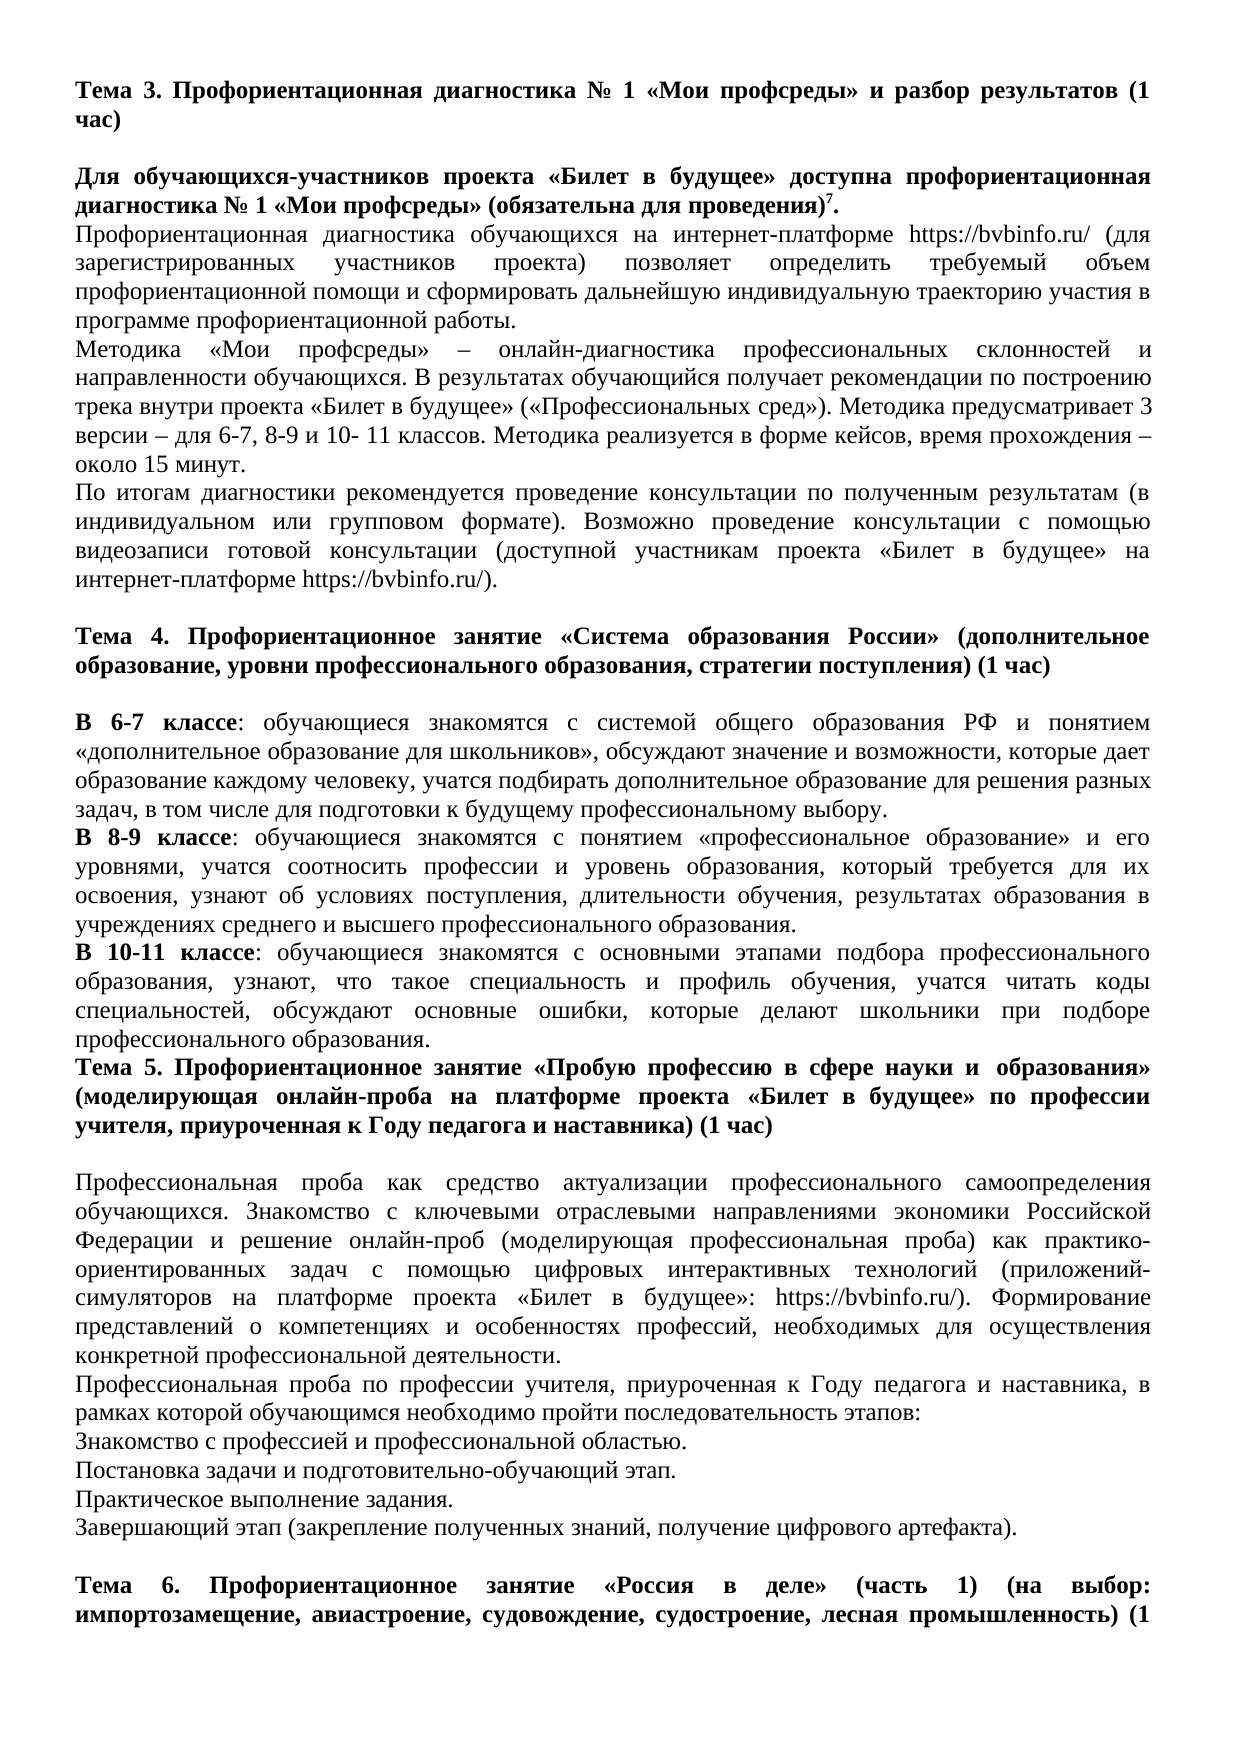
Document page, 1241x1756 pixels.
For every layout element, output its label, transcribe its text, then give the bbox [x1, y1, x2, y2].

subtitle Тема 5. Профориентационное занятие «Пробую профессию в сфере науки и образования» (моделирующая онлайн-проба на платформе проекта «Билет в будущее» по профессии учителя, приуроченная к Году педагога и наставника) (1 час) [75, 1052, 1151, 1139]
text В 10-11 классе: обучающиеся знакомятся с основными этапами подбора профессионального образования, узнают, что такое специальность и профиль обучения, учатся читать коды специальностей, обсуждают основные ошибки, которые делают школьники при подборе профессионального образования. [75, 937, 1151, 1052]
text В 8-9 классе: обучающиеся знакомятся с понятием «профессиональное образование» и его уровнями, учатся соотносить профессии и уровень образования, который требуется для их освоения, узнают об условиях поступления, длительности обучения, результатах образования в учреждениях среднего и высшего профессионального образования. [75, 822, 1150, 937]
text Методика «Мои профсреды» – онлайн-диагностика профессиональных склонностей и направленности обучающихся. В результатах обучающийся получает рекомендации по построению трека внутри проекта «Билет в будущее» («Профессиональных сред»). Методика предусматривает 3 версии – для 6-7, 8-9 и 10- 11 классов. Методика реализуется в форме кейсов, время прохождения – около 15 минут. [75, 334, 1153, 477]
text В 6-7 классе: обучающиеся знакомятся с системой общего образования РФ и понятием «дополнительное образование для школьников», обсуждают значение и возможности, которые дает образование каждому человеку, учатся подбирать дополнительное образование для решения разных задач, в том числе для подготовки к будущему профессиональному выбору. [75, 707, 1151, 822]
text Профессиональная проба как средство актуализации профессионального самоопределения обучающихся. Знакомство с ключевыми отраслевыми направлениями экономики Российской Федерации и решение онлайн-проб (моделирующая профессиональная проба) как практико-ориентированных задач с помощью цифровых интерактивных технологий (приложений-симуляторов на платформе проекта «Билет в будущее»: https://bvbinfo.ru/). Формирование представлений о компетенциях и особенностях профессий, необходимых для осуществления конкретной профессиональной деятельности. [75, 1167, 1152, 1369]
list Знакомство с профессией и профессиональной областью. [75, 1426, 1165, 1455]
text Профессиональная проба по профессии учителя, приуроченная к Году педагога и наставника, в рамках которой обучающимся необходимо пройти последовательность этапов: [75, 1369, 1150, 1426]
text Для обучающихся-участников проекта «Билет в будущее» доступна профориентационная диагностика № 1 «Мои профсреды» (обязательна для проведения)7. [75, 161, 1152, 219]
list Постановка задачи и подготовительно-обучающий этап. [75, 1455, 1165, 1484]
list Завершающий этап (закрепление полученных знаний, получение цифрового артефакта). [75, 1512, 1151, 1541]
text Профориентационная диагностика обучающихся на интернет-платформе https://bvbinfo.ru/ (для зарегистрированных участников проекта) позволяет определить требуемый объем профориентационной помощи и сформировать дальнейшую индивидуальную траекторию участия в программе профориентационной работы. [75, 219, 1151, 334]
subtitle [75, 1570, 1151, 1627]
subtitle Тема 4. Профориентационное занятие «Система образования России» (дополнительное образование, уровни профессионального образования, стратегии поступления) (1 час) [75, 621, 1150, 679]
subtitle Тема 3. Профориентационная диагностика № 1 «Мои профсреды» и разбор результатов (1 час) [75, 75, 1150, 132]
text По итогам диагностики рекомендуется проведение консультации по полученным результатам (в индивидуальном или групповом формате). Возможно проведение консультации с помощью видеозаписи готовой консультации (доступной участникам проекта «Билет в будущее» на интернет-платформе https://bvbinfo.ru/). [75, 477, 1151, 592]
list Практическое выполнение задания. [75, 1484, 1165, 1512]
